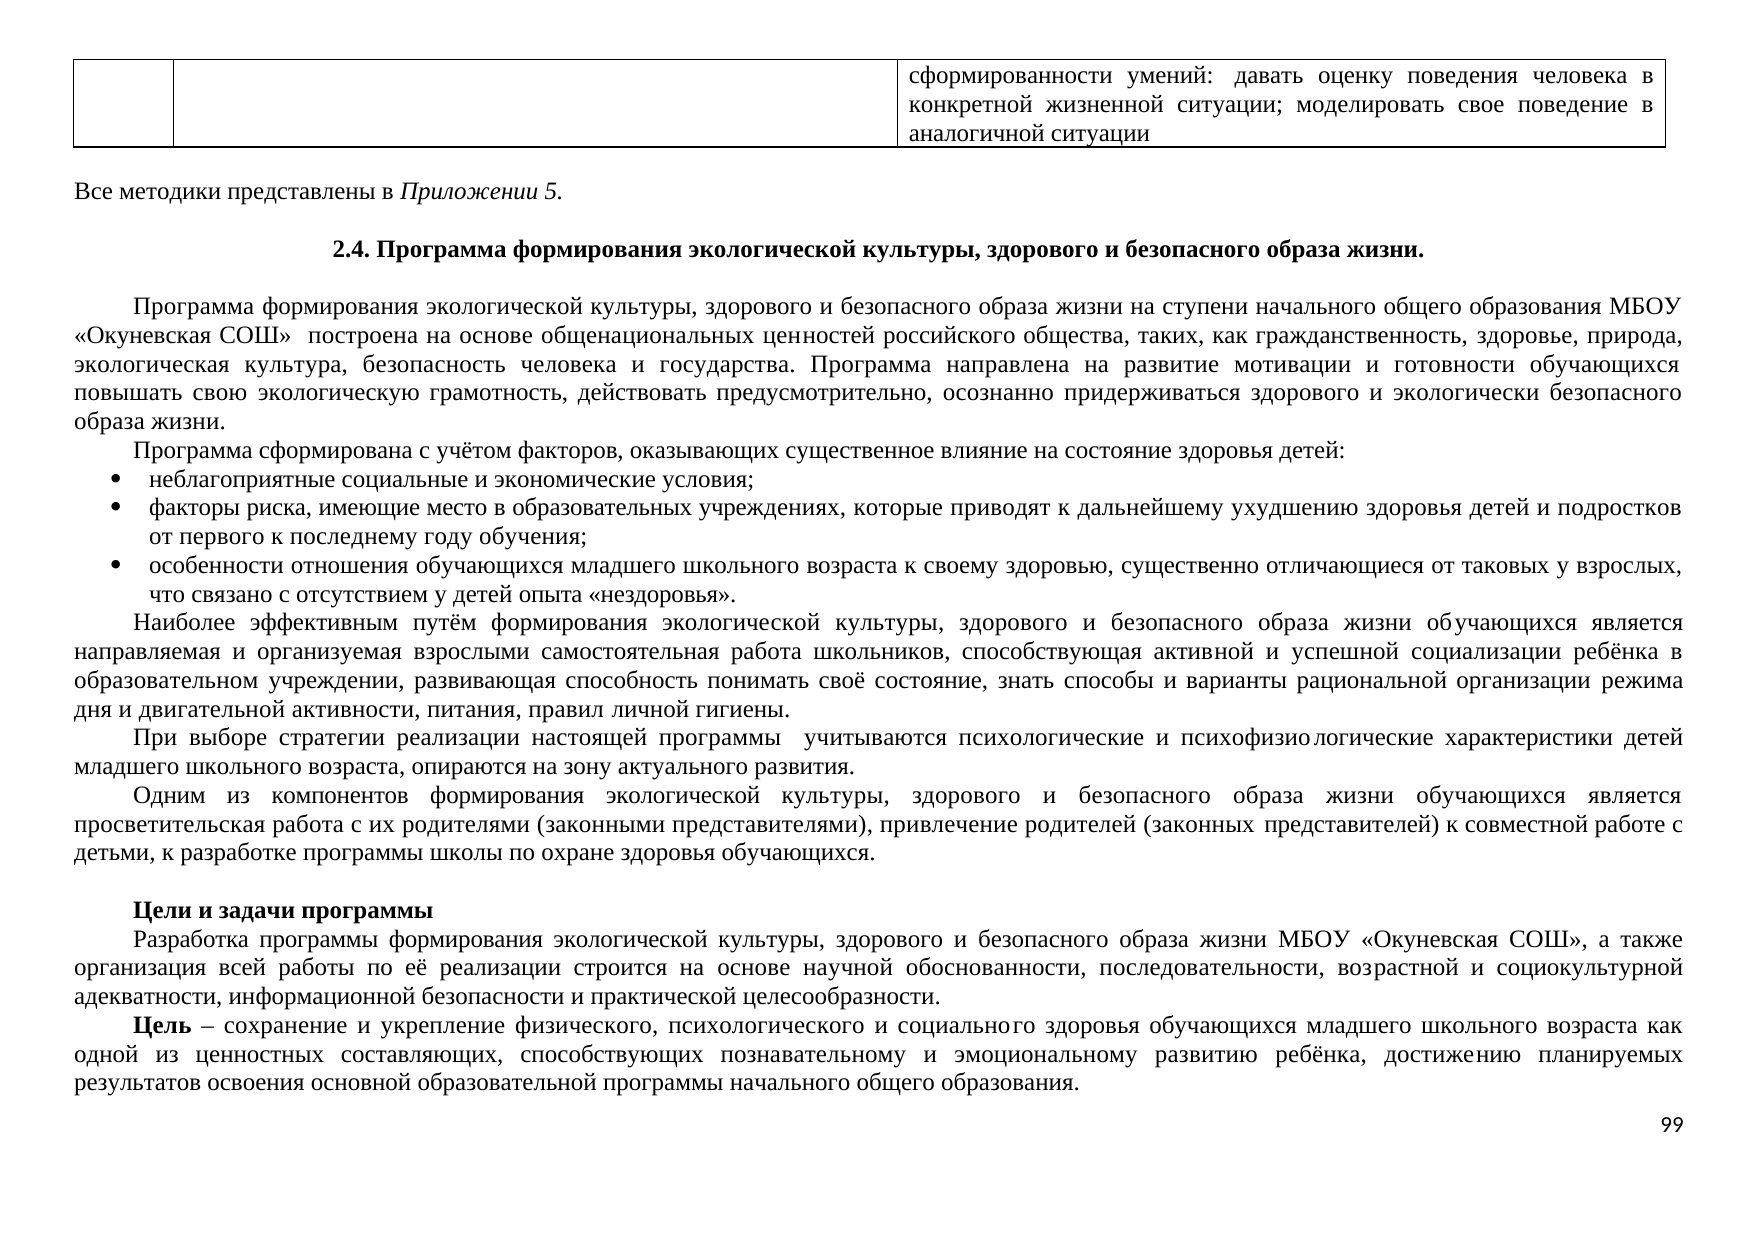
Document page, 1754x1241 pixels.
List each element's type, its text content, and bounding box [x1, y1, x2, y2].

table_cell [174, 60, 897, 146]
list факторы риска, имеющие место в образовательных учреждениях, которые приводят к дальнейшему ухудшению здоровья детей и подростков от первого к последнему году обучения; [111, 492, 1683, 550]
table_cell 14 [74, 60, 173, 146]
text Наиболее эффективным путём формирования экологической культуры, здорового и безопасного образа жизни обучающихся является направляемая и организуемая взрослыми самостоятельная работа школьников, способствующая активной и успешной социализации ребёнка в образовательном учреждении, развивающая способность понимать своё состояние, знать способы и варианты рациональной организации режима дня и двигательной активности, питания, правил личной гигиены. [74, 607, 1683, 722]
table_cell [898, 60, 1665, 146]
text При выборе стратегии реализации настоящей программы учитываются психологические и психофизиологические характеристики детей младшего школьного возраста, опираются на зону актуального развития. [74, 722, 1683, 780]
text Цель – сохранение и укрепление физического, психологического и социального здоровья обучающихся младшего школьного возраста как одной из ценностных составляющих, способствующих познавательному и эмоциональному развитию ребёнка, достижению планируемых результатов освоения основной образовательной программы начального общего образования. [74, 1010, 1683, 1096]
text Одним из компонентов формирования экологической культуры, здорового и безопасного образа жизни обучающихся является просветительская работа с их родителями (законными представителями), привлечение родителей (законных представителей) к совместной работе с детьми, к разработке программы школы по охране здоровья обучающихся. [74, 780, 1683, 866]
text 2.4. Программа формирования экологической культуры, здорового и безопасного образа жизни. [74, 234, 1683, 262]
text Программа cформирована с учётом факторов, оказывающих существенное влияние на состояние здоровья детей: [74, 435, 1683, 464]
text Разработка программы формирования экологической культуры, здорового и безопасного образа жизни МБОУ «Окуневская СОШ», а также организация всей работы по её реализации строится на основе научной обоснованности, последовательности, возрастной и социокультурной адекватности, информационной безопасности и практической целесообразности. [74, 924, 1683, 1010]
text Цели и задачи программы [74, 895, 1683, 924]
text Программа формирования экологической культуры, здорового и безопасного образа жизни на ступени начального общего образования МБОУ «Окуневская СОШ» построена на основе общенациональных ценностей российского общества, таких, как гражданственность, здоровье, природа, экологическая культура, безопасность человека и государства. Программа направлена на развитие мотивации и готовности обучающихся повышать свою экологическую грамотность, действовать предусмотрительно, осознанно придерживаться здорового и экологически безопасного образа жизни. [74, 291, 1683, 435]
list особенности отношения обучающихся младшего школьного возраста к своему здоровью, существенно отличающиеся от таковых у взрослых, что связано с отсутствием у детей опыта «нездоровья». [111, 550, 1683, 607]
list неблагоприятные социальные и экономические условия; [111, 464, 1683, 492]
text Все методики представлены в Приложении 5. [74, 176, 1683, 205]
